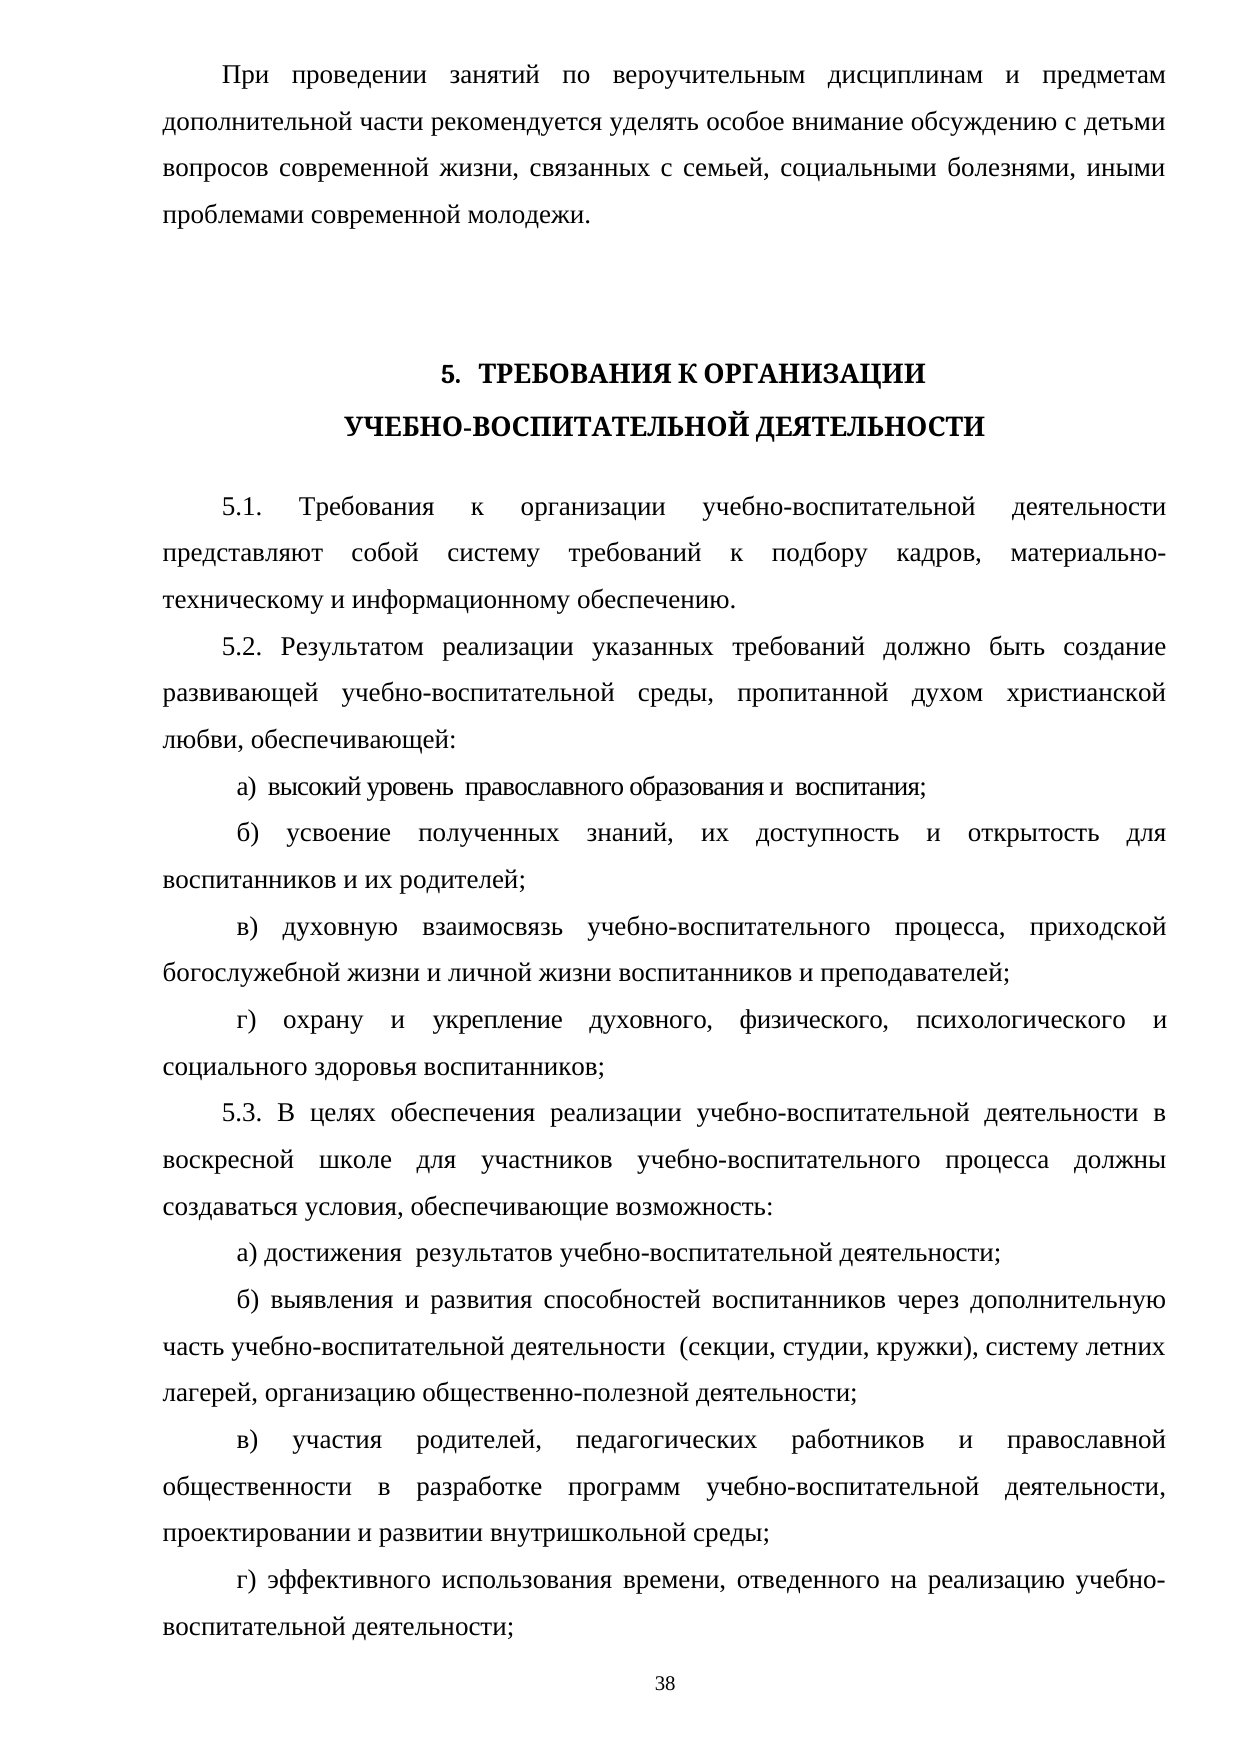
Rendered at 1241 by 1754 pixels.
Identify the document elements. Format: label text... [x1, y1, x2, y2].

text г) охрану и укрепление духовного, физического, психологического и социального здоровья воспитанников; [162, 1003, 1167, 1081]
list При проведении занятий по вероучительным дисциплинам и предметам дополнительной части рекомендуется уделять особое внимание обсуждению с детьми вопросов современной жизни, связанных с семьей, социальными болезнями, иными проблемами современной молодежи. [162, 58, 1167, 229]
text 5.1. Требования к организации учебно-воспитательной деятельности представляют собой систему требований к подбору кадров, материально-техническому и информационному обеспечению. [162, 490, 1167, 614]
text 5.3. В целях обеспечения реализации учебно-воспитательной деятельности в воскресной школе для участников учебно-воспитательного процесса должны создаваться условия, обеспечивающие возможность: [162, 1096, 1167, 1221]
text г) эффективного использования времени, отведенного на реализацию учебно-воспитательной деятельности; [162, 1563, 1167, 1641]
text б) выявления и развития способностей воспитанников через дополнительную часть учебно-воспитательной деятельности (секции, студии, кружки), систему летних лагерей, организацию общественно-полезной деятельности; [162, 1283, 1167, 1408]
text 5.2. Результатом реализации указанных требований должно быть создание развивающей учебно-воспитательной среды, пропитанной духом христианской любви, обеспечивающей: [162, 630, 1167, 754]
text а) высокий уровень православного образования и воспитания; [162, 770, 1167, 801]
list ТРЕБОВАНИЯ К ОРГАНИЗАЦИИ [200, 359, 1167, 390]
text в) духовную взаимосвязь учебно-воспитательного процесса, приходской богослужебной жизни и личной жизни воспитанников и преподавателей; [162, 910, 1167, 988]
text в) участия родителей, педагогических работников и православной общественности в разработке программ учебно-воспитательной деятельности, проектировании и развитии внутришкольной среды; [162, 1423, 1167, 1548]
text б) усвоение полученных знаний, их доступность и открытость для воспитанников и их родителей; [162, 816, 1167, 894]
text УЧЕБНО-ВОСПИТАТЕЛЬНОЙ ДЕЯТЕЛЬНОСТИ [162, 411, 1167, 443]
text а) достижения результатов учебно-воспитательной деятельности; [162, 1236, 1167, 1268]
